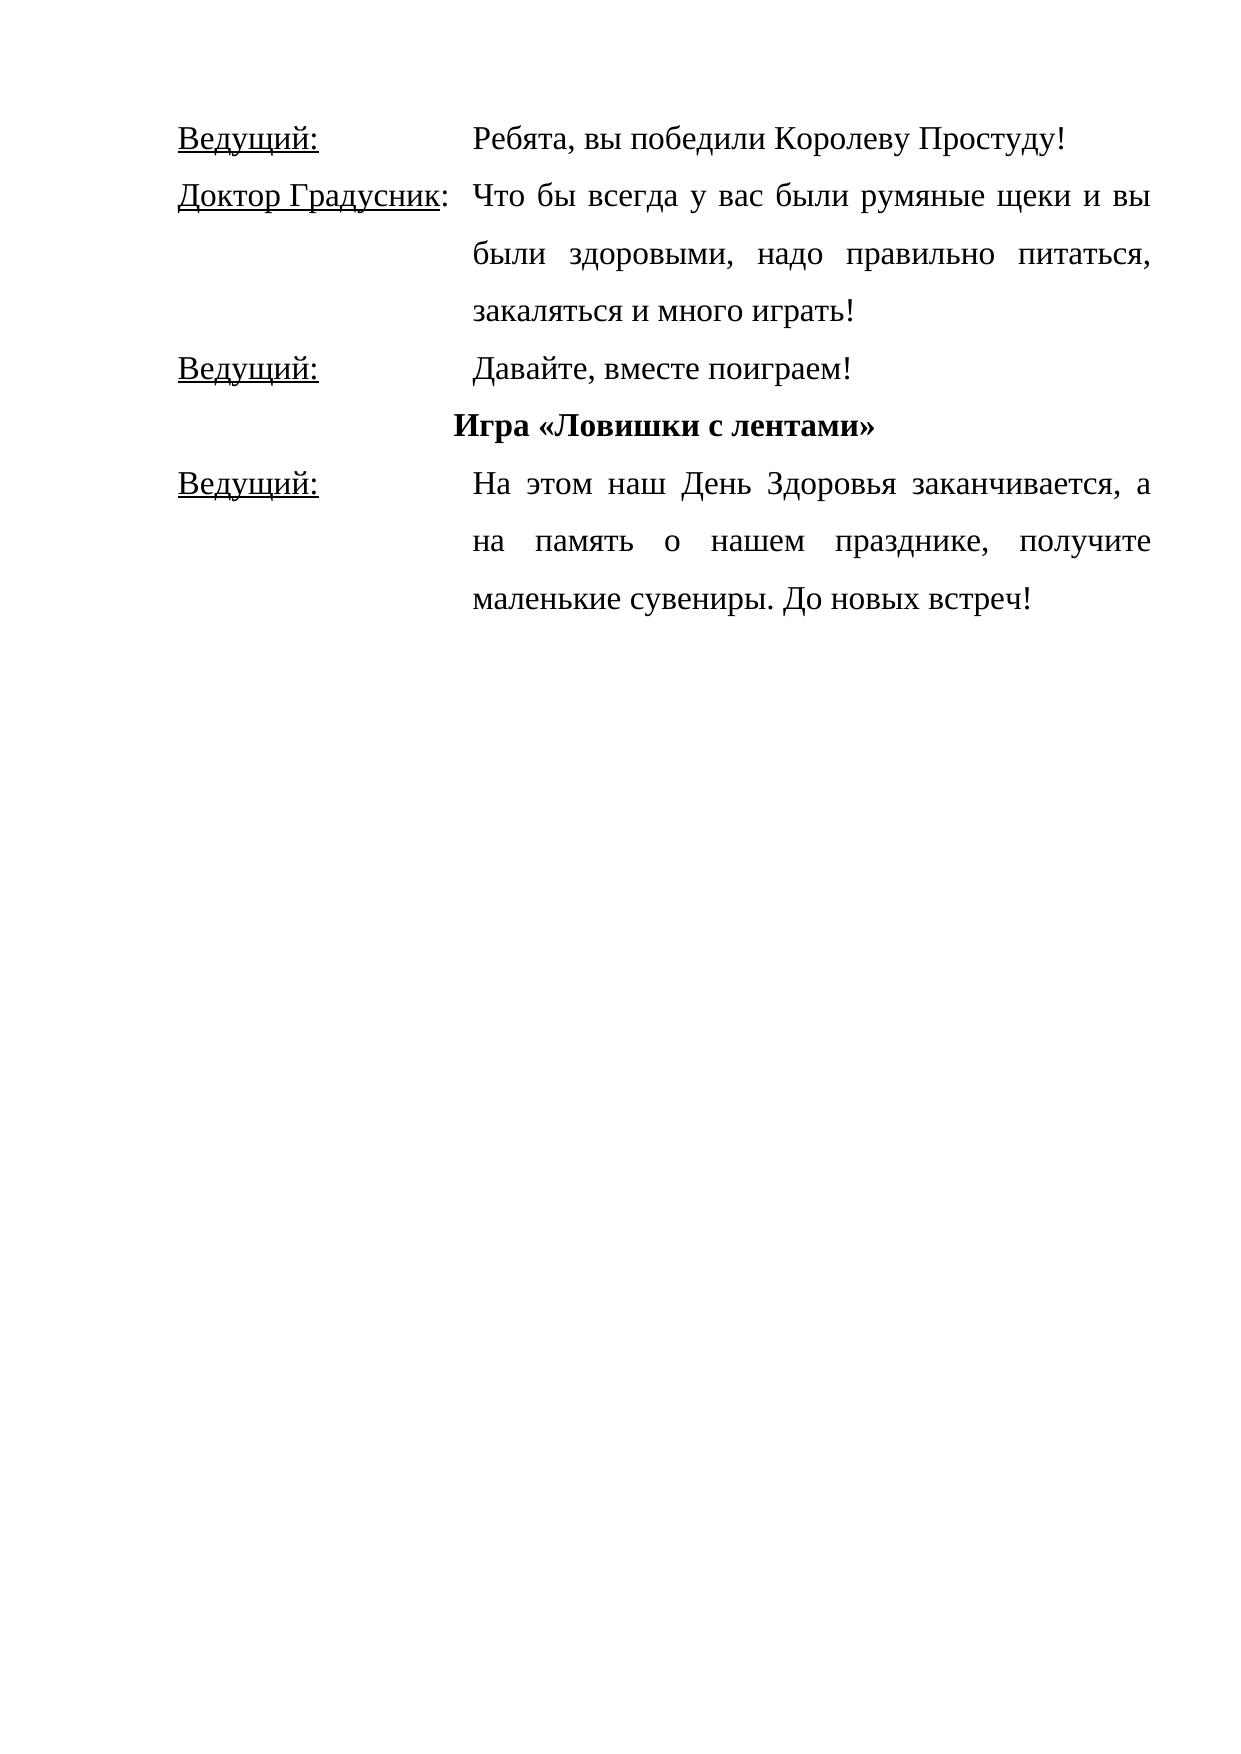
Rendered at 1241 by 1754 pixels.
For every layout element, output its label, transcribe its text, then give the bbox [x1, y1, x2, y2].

text Ведущий: На этом наш День Здоровья заканчивается, а на память о нашем празднике, получите маленькие сувениры. До новых встреч! [177, 463, 1152, 616]
text Доктор Градусник: Что бы всегда у вас были румяные щеки и вы были здоровыми, надо правильно питаться, закаляться и много играть! [177, 176, 1152, 329]
text Ведущий: Давайте, вместе поиграем! [177, 348, 1152, 386]
text Ведущий: Ребята, вы победили Королеву Простуду! [177, 118, 1152, 156]
text Игра «Ловишки с лентами» [177, 406, 1152, 444]
